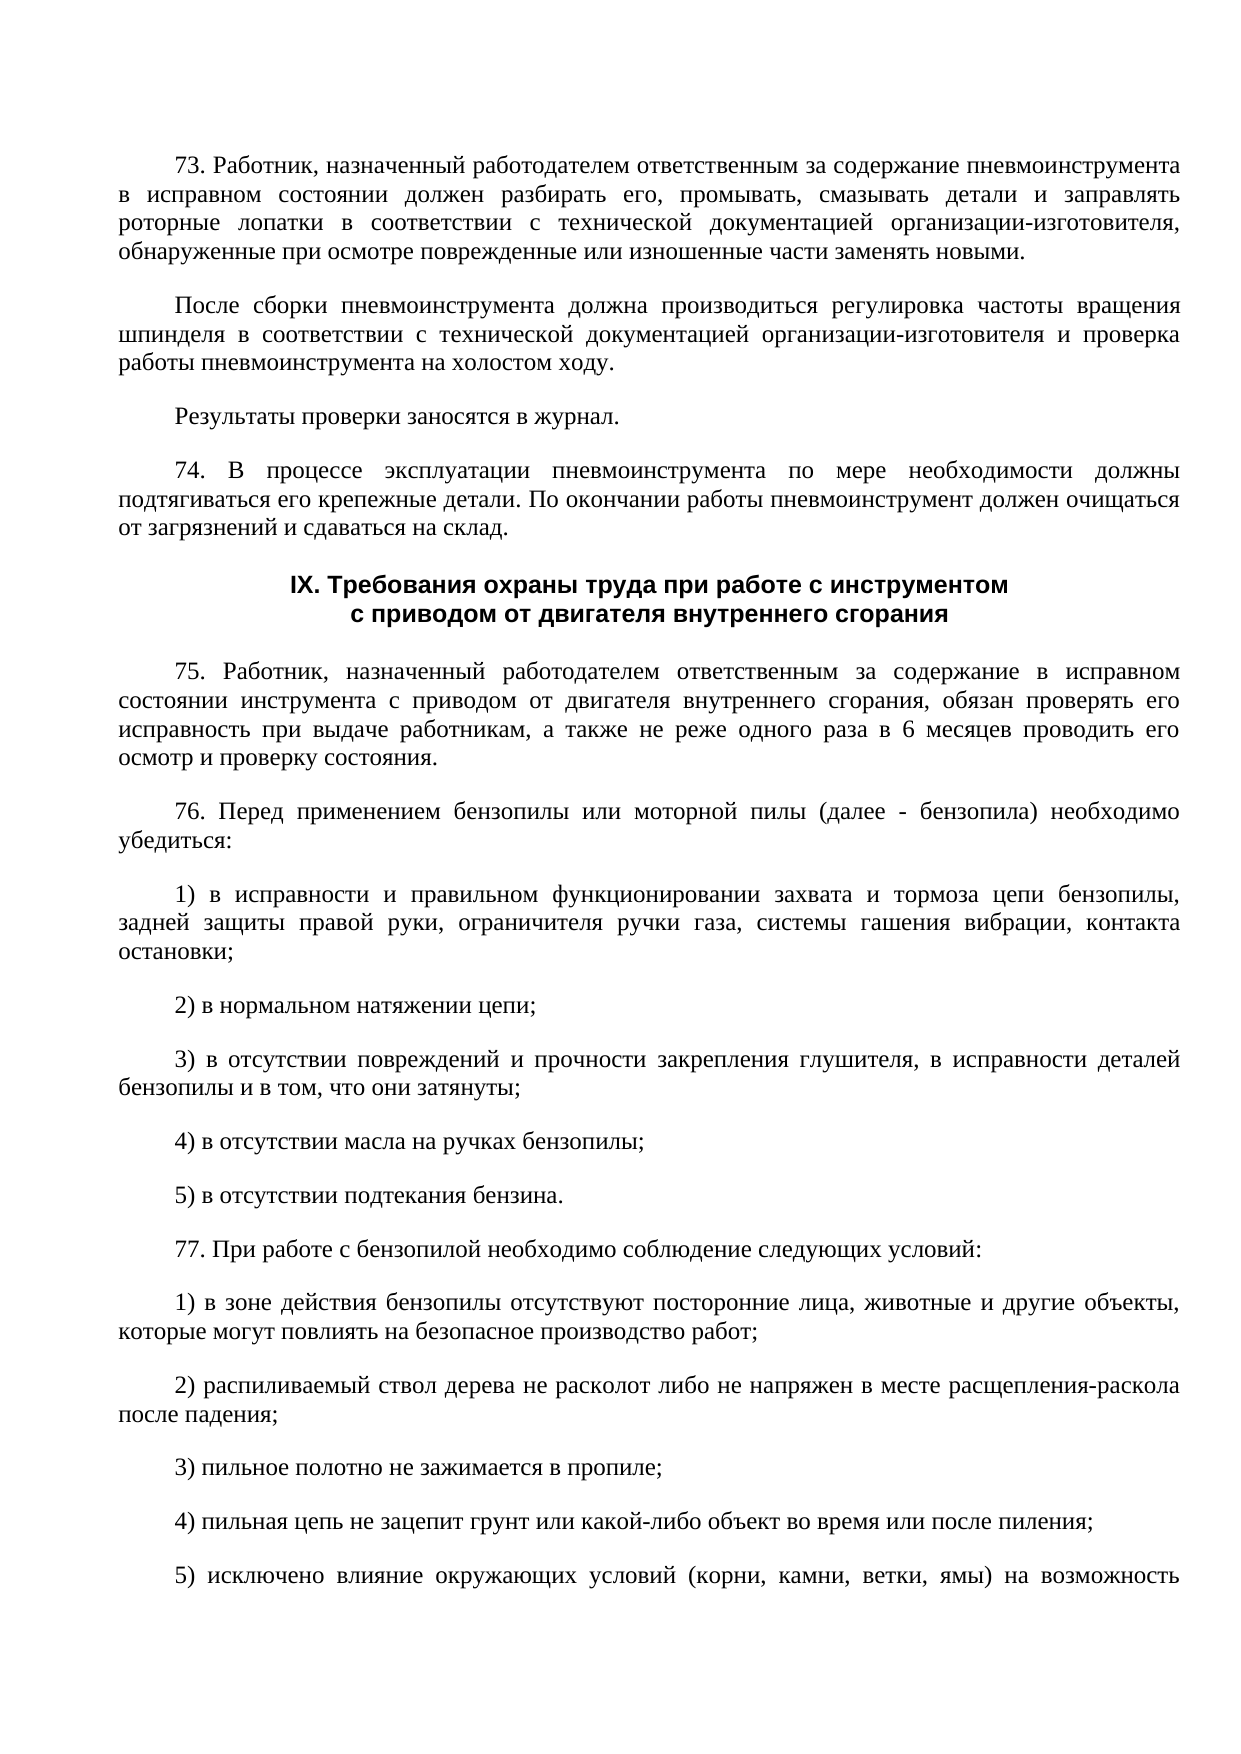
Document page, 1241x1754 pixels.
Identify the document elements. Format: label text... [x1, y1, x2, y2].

text После сборки пневмоинструмента должна производиться регулировка частоты вращения шпинделя в соответствии с технической документацией организации-изготовителя и проверка работы пневмоинструмента на холостом ходу. [118, 290, 1181, 376]
text 2) распиливаемый ствол дерева не расколот либо не напряжен в месте расщепления-раскола после падения; [118, 1370, 1181, 1427]
text 3) пильное полотно не зажимается в пропиле; [118, 1452, 1181, 1481]
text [118, 1560, 1181, 1589]
title с приводом от двигателя внутреннего сгорания [118, 599, 1181, 627]
text 1) в зоне действия бензопилы отсутствуют посторонние лица, животные и другие объекты, которые могут повлиять на безопасное производство работ; [118, 1287, 1181, 1345]
text 1) в исправности и правильном функционировании захвата и тормоза цепи бензопилы, задней защиты правой руки, ограничителя ручки газа, системы гашения вибрации, контакта остановки; [118, 879, 1181, 965]
text 4) пильная цепь не зацепит грунт или какой-либо объект во время или после пиления; [118, 1506, 1181, 1535]
text 74. В процессе эксплуатации пневмоинструмента по мере необходимости должны подтягиваться его крепежные детали. По окончании работы пневмоинструмент должен очищаться от загрязнений и сдаваться на склад. [118, 455, 1181, 541]
text 3) в отсутствии повреждений и прочности закрепления глушителя, в исправности деталей бензопилы и в том, что они затянуты; [118, 1044, 1181, 1101]
text 5) в отсутствии подтекания бензина. [118, 1180, 1181, 1209]
text Результаты проверки заносятся в журнал. [118, 401, 1181, 430]
title IX. Требования охраны труда при работе с инструментом [118, 570, 1181, 599]
text 77. При работе с бензопилой необходимо соблюдение следующих условий: [118, 1234, 1181, 1262]
text 73. Работник, назначенный работодателем ответственным за содержание пневмоинструмента в исправном состоянии должен разбирать его, промывать, смазывать детали и заправлять роторные лопатки в соответствии с технической документацией организации-изготовителя, обнаруженные при осмотре поврежденные или изношенные части заменять новыми. [118, 150, 1181, 265]
text 75. Работник, назначенный работодателем ответственным за содержание в исправном состоянии инструмента с приводом от двигателя внутреннего сгорания, обязан проверять его исправность при выдаче работникам, а также не реже одного раза в 6 месяцев проводить его осмотр и проверку состояния. [118, 656, 1181, 771]
text 76. Перед применением бензопилы или моторной пилы (далее - бензопила) необходимо убедиться: [118, 796, 1181, 854]
text 4) в отсутствии масла на ручках бензопилы; [118, 1126, 1181, 1155]
text 2) в нормальном натяжении цепи; [118, 990, 1181, 1019]
